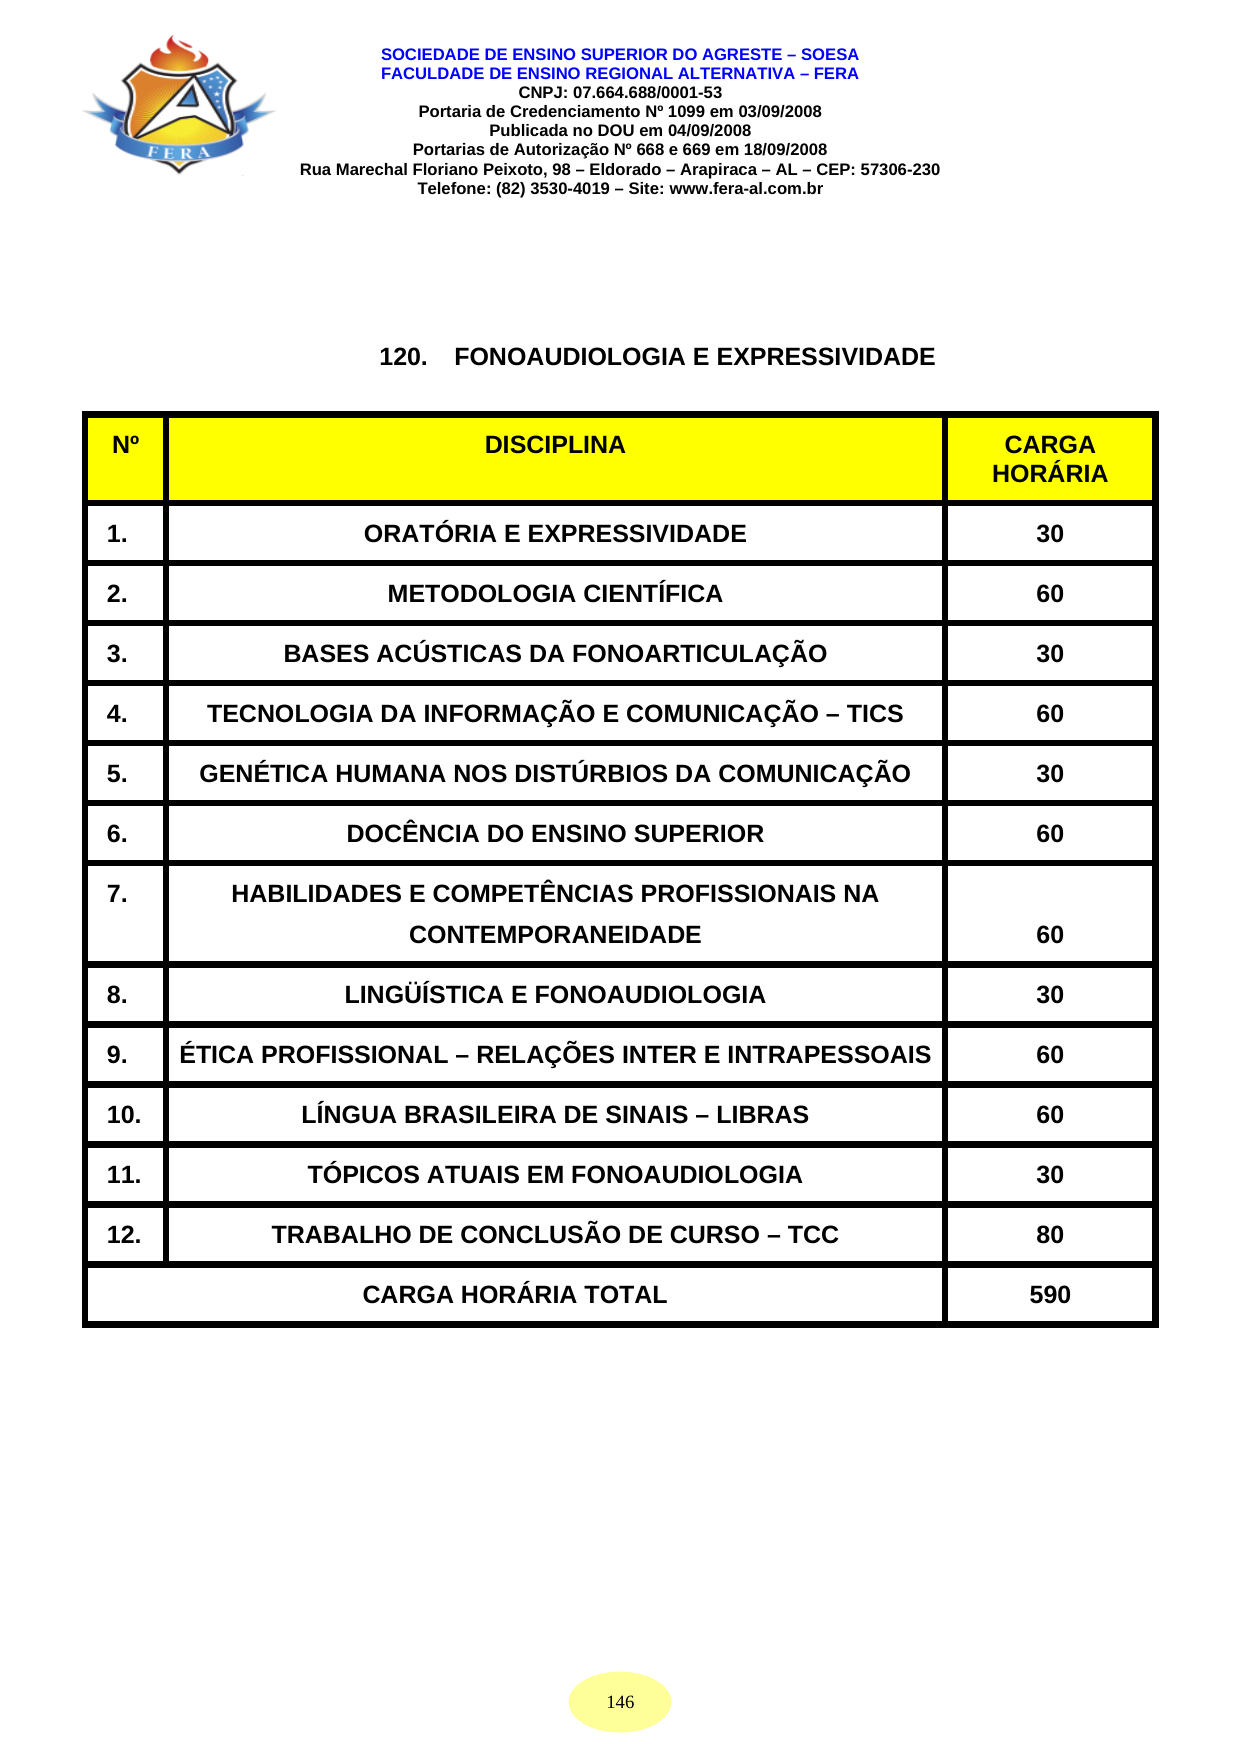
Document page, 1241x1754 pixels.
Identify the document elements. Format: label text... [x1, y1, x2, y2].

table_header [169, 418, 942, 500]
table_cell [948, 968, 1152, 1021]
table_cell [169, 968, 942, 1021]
picture [82, 35, 278, 176]
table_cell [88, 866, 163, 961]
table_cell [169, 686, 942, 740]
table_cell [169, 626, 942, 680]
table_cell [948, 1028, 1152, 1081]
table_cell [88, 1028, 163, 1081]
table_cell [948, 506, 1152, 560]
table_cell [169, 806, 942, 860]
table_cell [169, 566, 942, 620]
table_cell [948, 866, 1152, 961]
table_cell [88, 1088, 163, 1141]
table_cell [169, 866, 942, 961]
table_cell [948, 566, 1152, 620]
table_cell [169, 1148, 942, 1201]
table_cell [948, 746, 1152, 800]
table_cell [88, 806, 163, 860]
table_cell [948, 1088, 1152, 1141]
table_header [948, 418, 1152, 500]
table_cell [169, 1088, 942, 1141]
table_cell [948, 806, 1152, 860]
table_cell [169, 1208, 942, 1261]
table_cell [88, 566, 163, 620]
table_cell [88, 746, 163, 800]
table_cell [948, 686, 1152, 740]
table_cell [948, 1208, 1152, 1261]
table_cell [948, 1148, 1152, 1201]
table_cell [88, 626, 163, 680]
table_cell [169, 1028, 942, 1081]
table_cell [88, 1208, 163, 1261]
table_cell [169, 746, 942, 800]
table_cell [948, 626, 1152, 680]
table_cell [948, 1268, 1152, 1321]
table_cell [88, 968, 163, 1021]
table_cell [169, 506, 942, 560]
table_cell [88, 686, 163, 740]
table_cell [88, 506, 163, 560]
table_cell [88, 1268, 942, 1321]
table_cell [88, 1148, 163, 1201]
list FONOAUDIOLOGIA E EXPRESSIVIDADE [252, 341, 1063, 370]
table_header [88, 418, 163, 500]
